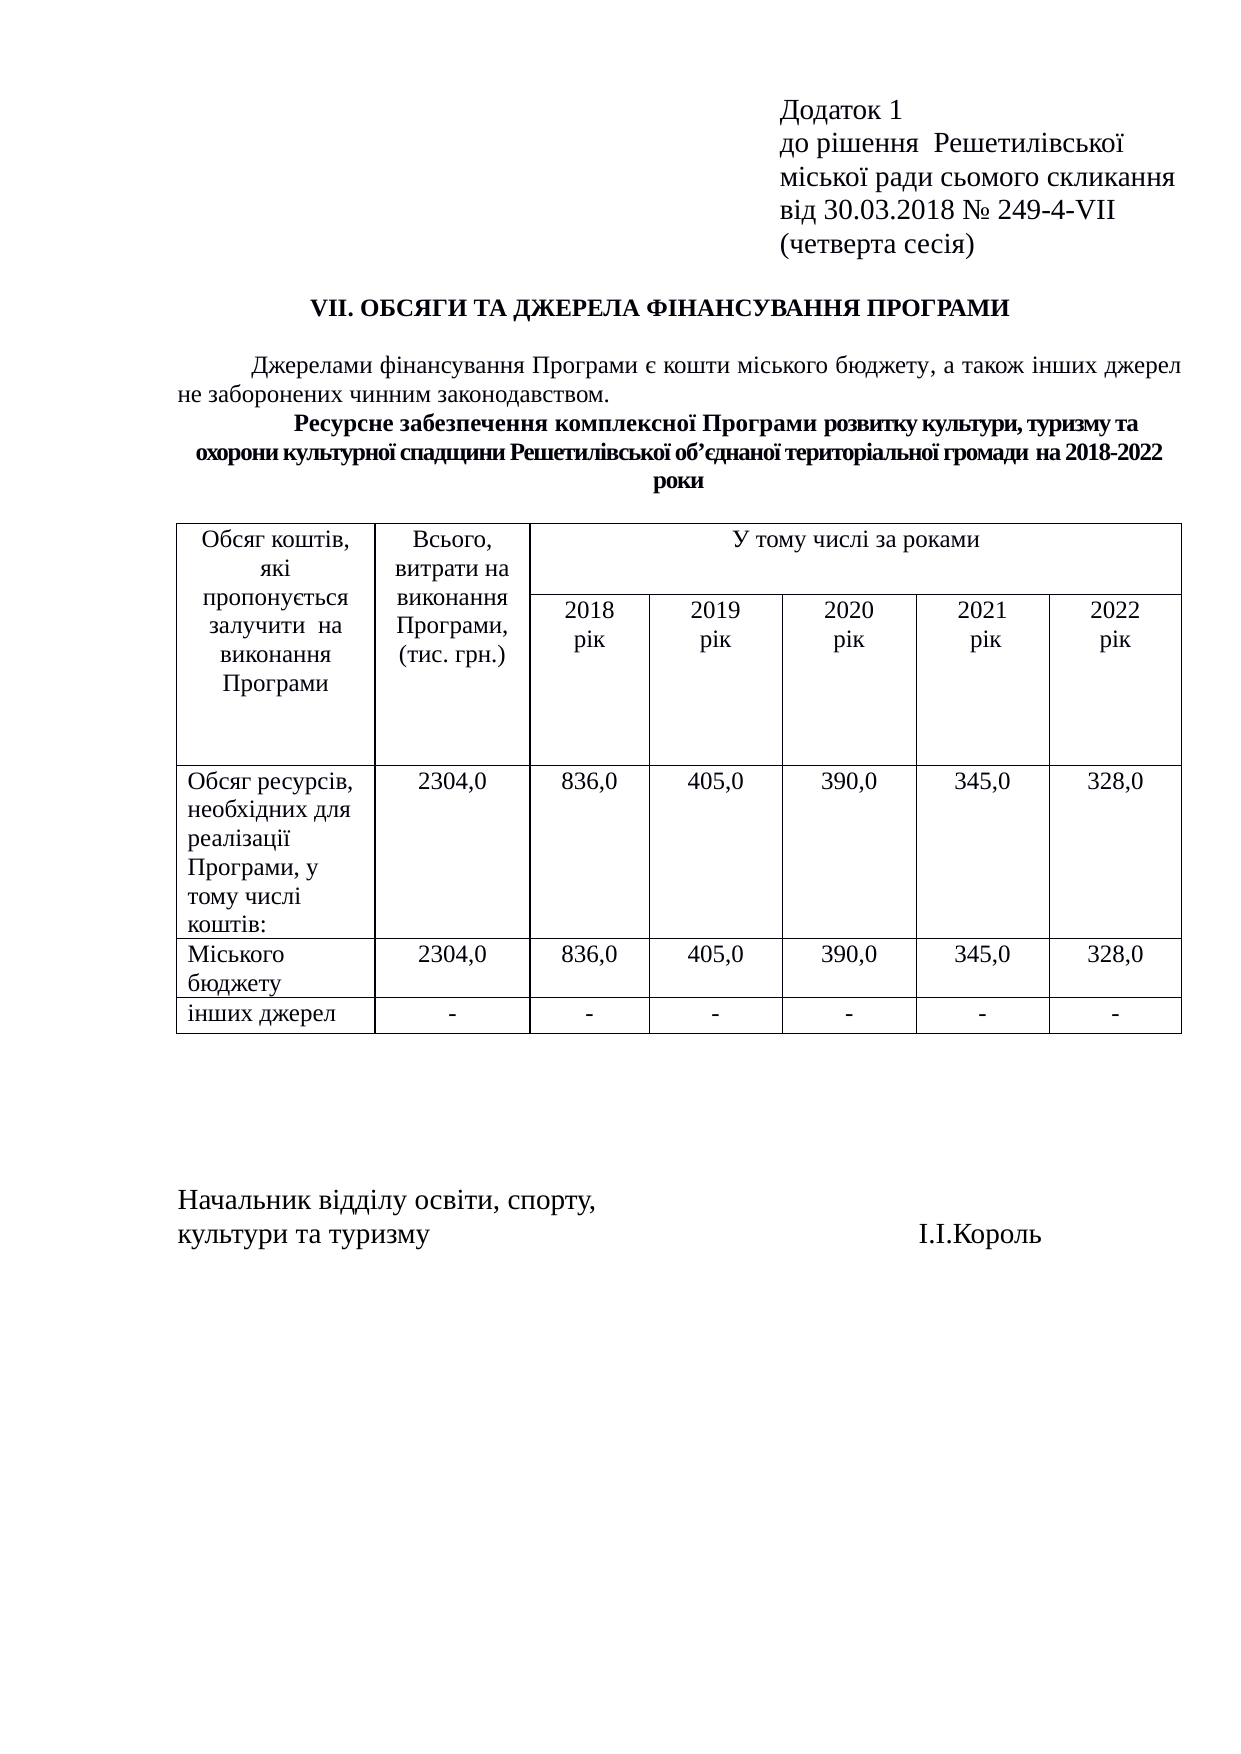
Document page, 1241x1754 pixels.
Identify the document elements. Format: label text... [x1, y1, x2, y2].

table_cell 405,0 [650, 766, 782, 938]
table_cell 328,0 [1050, 939, 1181, 997]
table_cell 2304,0 [376, 766, 529, 938]
table_cell 328,0 [1050, 766, 1181, 938]
table_cell 345,0 [917, 766, 1049, 938]
table_header Всього, витрати на виконання Програми, (тис. грн.) [376, 524, 529, 765]
text до рішення Решетилівської [779, 125, 1181, 159]
table_cell 2021 рік [917, 595, 1049, 765]
table_cell 2019 рік [650, 595, 782, 765]
text Додаток 1 [779, 92, 1181, 125]
table_cell 2018 рік [531, 595, 649, 765]
table_cell 345,0 [917, 939, 1049, 997]
text Начальник відділу освіти, спорту, [177, 1182, 1181, 1216]
text VII. ОБСЯГИ ТА ДЖЕРЕЛА ФІНАНСУВАННЯ ПРОГРАМИ [177, 293, 1181, 322]
table_cell 390,0 [783, 766, 916, 938]
table_cell - [376, 998, 529, 1033]
table_cell Обсяг ресурсів, необхідних для реалізації Програми, у тому числі коштів: [177, 766, 374, 938]
table_cell - [531, 998, 649, 1033]
table_cell - [917, 998, 1049, 1033]
text (четверта сесія) [779, 226, 1181, 259]
table_cell 2304,0 [376, 939, 529, 997]
table_cell 836,0 [531, 939, 649, 997]
table_cell Міського бюджету [177, 939, 374, 997]
table_header Обсяг коштів, які пропонується залучити на виконання Програми [177, 524, 374, 765]
table_cell - [650, 998, 782, 1033]
table_cell 836,0 [531, 766, 649, 938]
table_cell 2022 рік [1050, 595, 1181, 765]
table_cell - [783, 998, 916, 1033]
table_cell 405,0 [650, 939, 782, 997]
text від 30.03.2018 № 249-4-VII [779, 192, 1181, 226]
text культури та туризму І.І.Король [177, 1216, 1181, 1249]
table_cell 2020 рік [783, 595, 916, 765]
table_cell інших джерел [177, 998, 374, 1033]
table_cell - [1050, 998, 1181, 1033]
text Джерелами фінансування Програми є кошти міського бюджету, а також інших джерел не заборонених чинним законодавством. [177, 351, 1181, 408]
text Ресурсне забезпечення комплексної Програми розвитку культури, туризму та охорони культурної спадщини Решетилівської об’єднаної територіальної громади на 2018-2022 роки [177, 408, 1181, 494]
table_header У тому числі за роками [531, 524, 1181, 594]
text міської ради сьомого скликання [779, 159, 1181, 192]
table_cell 390,0 [783, 939, 916, 997]
